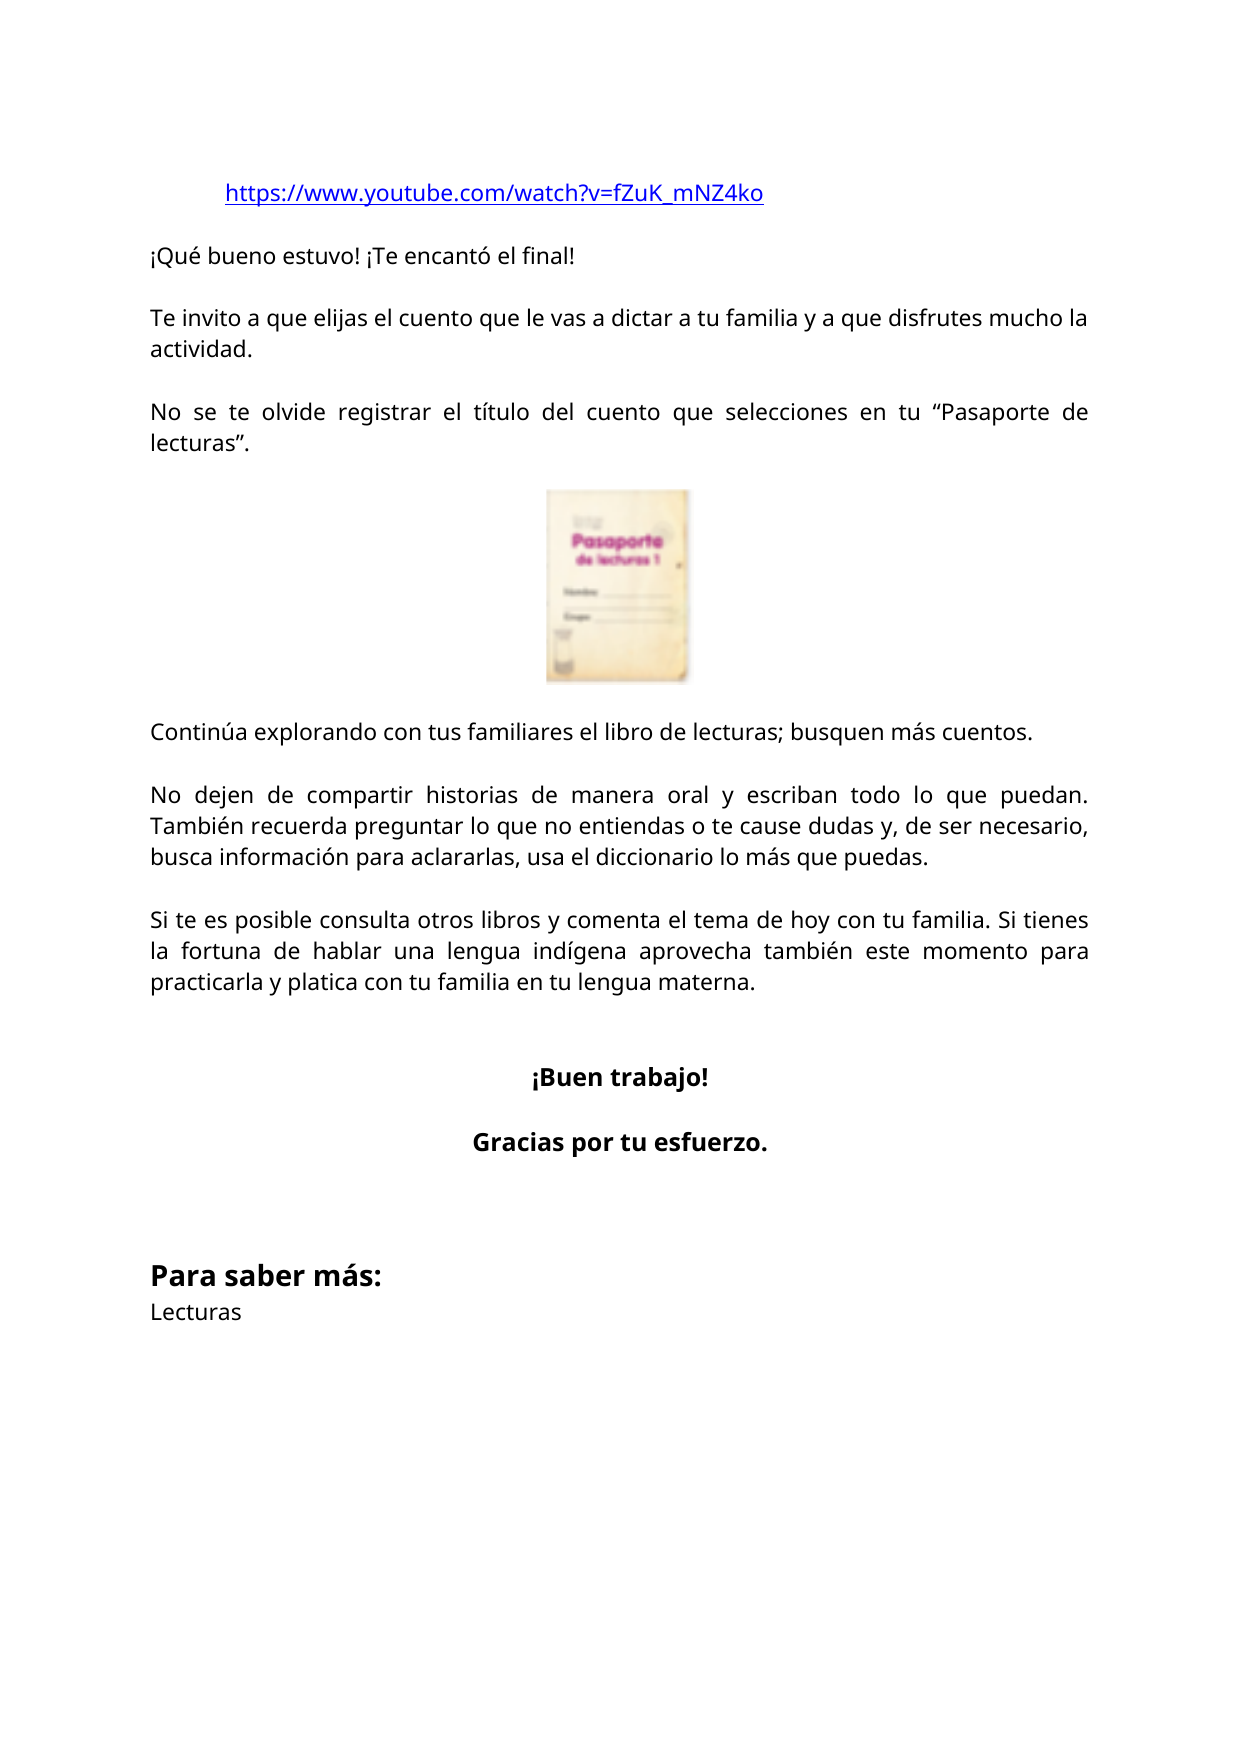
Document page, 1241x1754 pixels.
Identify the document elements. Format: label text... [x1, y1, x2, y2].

text Gracias por tu esfuerzo. [150, 1125, 1090, 1159]
text No dejen de compartir historias de manera oral y escriban todo lo que puedan. También recuerda preguntar lo que no entiendas o te cause dudas y, de ser necesario, busca información para aclararlas, usa el diccionario lo más que puedas. [150, 778, 1090, 872]
text Lecturas [150, 1295, 1090, 1327]
text No se te olvide registrar el título del cuento que selecciones en tu “Pasaporte de lecturas”. [150, 396, 1090, 458]
list https://www.youtube.com/watch?v=fZuK_mNZ4ko [225, 177, 1090, 208]
text Continúa explorando con tus familiares el libro de lecturas; busquen más cuentos. [150, 716, 1090, 747]
text Te invito a que elijas el cuento que le vas a dictar a tu familia y a que disfrutes mucho la actividad. [150, 302, 1090, 364]
text ¡Buen trabajo! [150, 1060, 1090, 1094]
text Si te es posible consulta otros libros y comenta el tema de hoy con tu familia. Si tienes la fortuna de hablar una lengua indígena aprovecha también este momento para practicarla y platica con tu familia en tu lengua materna. [150, 903, 1090, 997]
text ¡Qué bueno estuvo! ¡Te encantó el final! [150, 239, 1090, 271]
picture [546, 489, 694, 685]
text Para saber más: [150, 1256, 1090, 1295]
